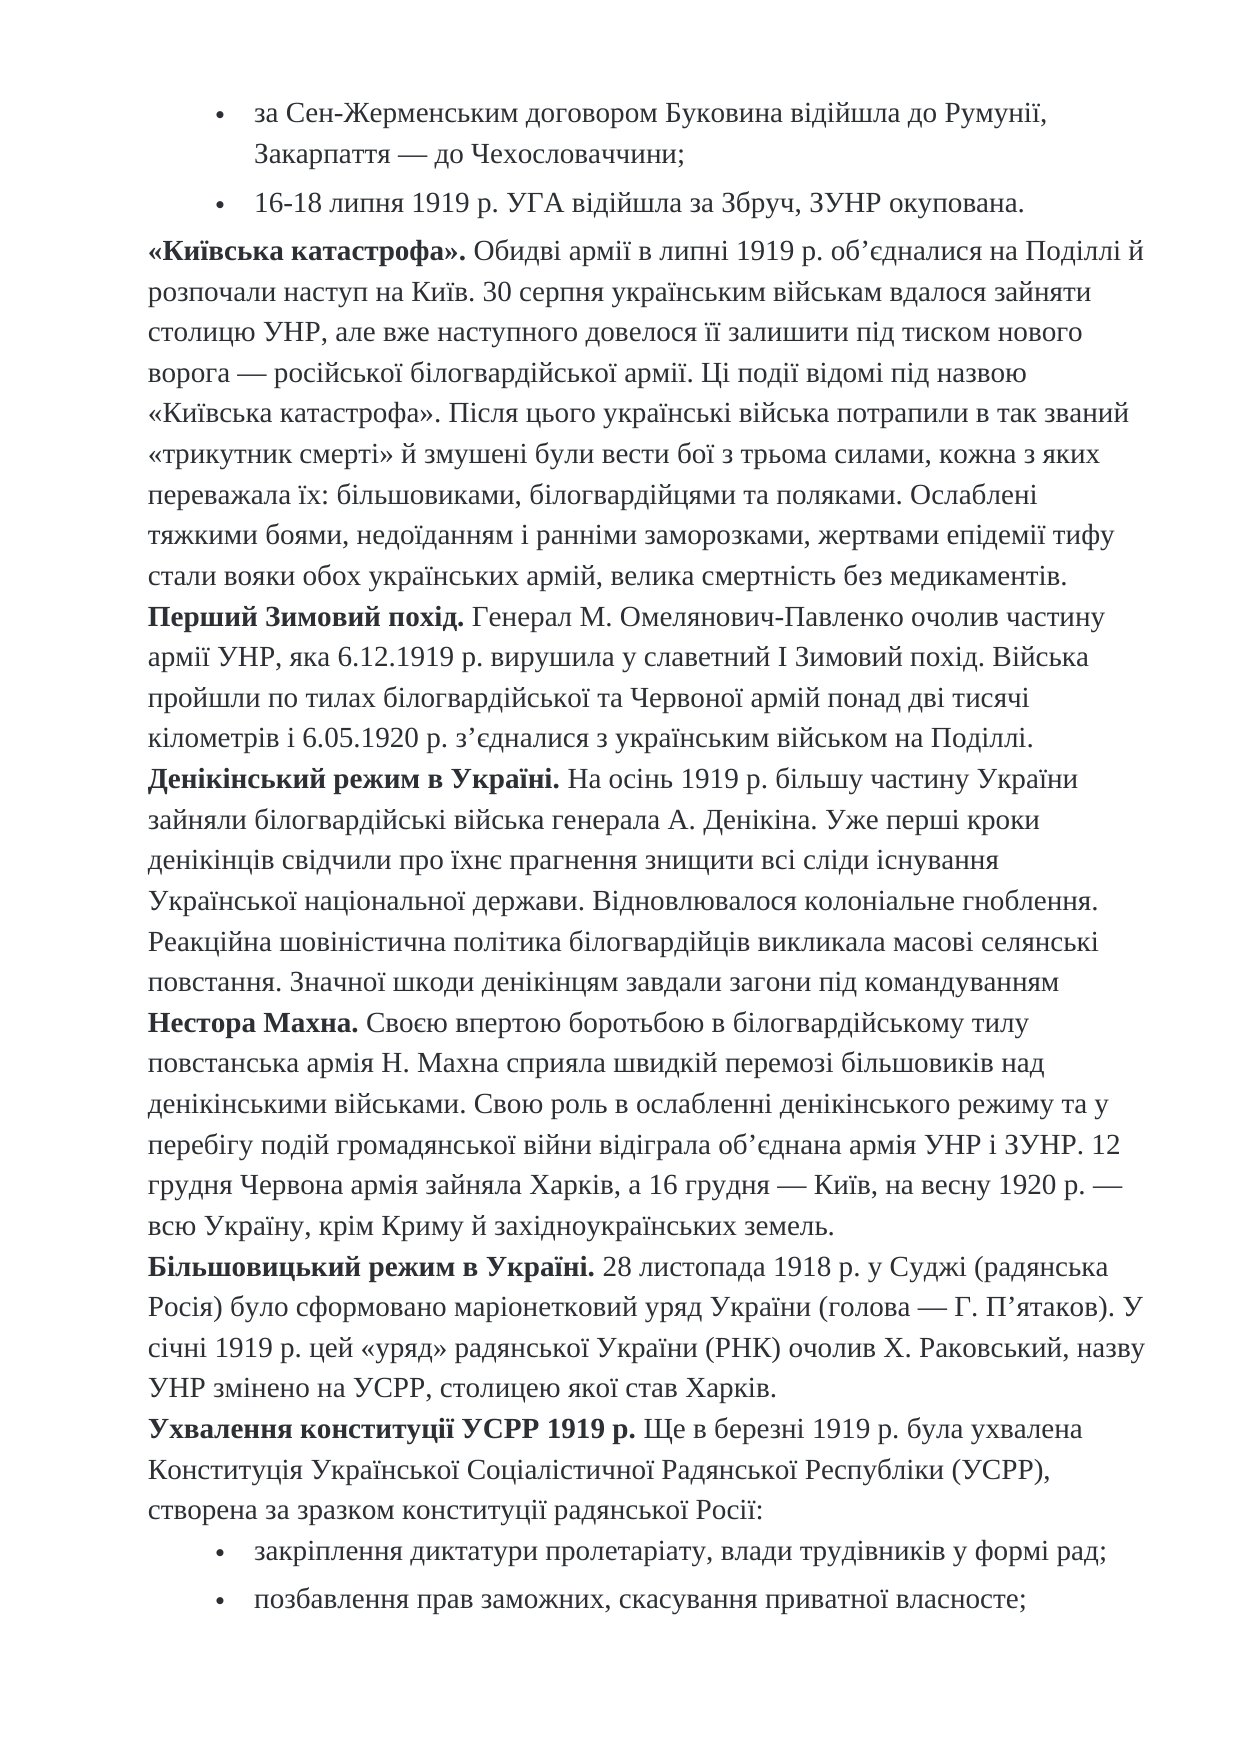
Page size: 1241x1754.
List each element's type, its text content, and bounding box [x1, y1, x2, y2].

list 16-18 липня 1919 р. УГА відійшла за Збруч, ЗУНР окупована. [216, 178, 1152, 218]
text Перший Зимовий похід. Генерал М. Омелянович-Павленко очолив частину армії УНР, яка 6.12.1919 р. вирушила у славетний І Зимовий похід. Війська пройшли по тилах білогвардійської та Червоної армій понад дві тисячі кілометрів і 6.05.1920 р. з’єдналися з українським військом на Поділлі. [148, 592, 1152, 754]
text Більшовицький режим в Україні. 28 листопада 1918 р. у Суджі (радянська Росія) було сформовано маріонетковий уряд України (голова — Г. П’ятаков). У січні 1919 р. цей «уряд» радянської України (РНК) очолив X. Раковський, назву УНР змінено на УСРР, столицею якої став Харків. [148, 1242, 1152, 1404]
text «Київська катастрофа». Обидві армії в липні 1919 р. об’єдналися на Поділлі й розпочали наступ на Київ. 30 серпня українським військам вдалося зайняти столицю УНР, але вже наступного довелося її залишити під тиском нового ворога — російської білогвардійської армії. Ці події відомі під назвою «Київська катастрофа». Після цього українські війська потрапили в так званий «трикутник смерті» й змушені були вести бої з трьома силами, кожна з яких переважала їх: більшовиками, білогвардійцями та поляками. Ослаблені тяжкими боями, недоїданням і ранніми заморозками, жертвами епідемії тифу стали вояки обох українських армій, велика смертність без медикаментів. [148, 226, 1152, 592]
text Денікінський режим в Україні. На осінь 1919 р. більшу частину України зайняли білогвардійські війська генерала А. Денікіна. Уже перші кроки денікінців свідчили про їхнє прагнення знищити всі сліди існування Української національної держави. Відновлювалося колоніальне гноблення. Реакційна шовіністична політика білогвардійців викликала масові селянські повстання. Значної шкоди денікінцям завдали загони під командуванням [148, 754, 1152, 998]
text Нестора Махна. Своєю впертою боротьбою в білогвардійському тилу повстанська армія Н. Махна сприяла швидкій перемозі більшовиків над денікінськими військами. Свою роль в ослабленні денікінського режиму та у перебігу подій громадянської війни відіграла об’єднана армія УНР і ЗУНР. 12 грудня Червона армія зайняла Харків, а 16 грудня — Київ, на весну 1920 р. — всю Україну, крім Криму й західноукраїнських земель. [148, 998, 1152, 1242]
list за Сен-Жерменським договором Буковина відійшла до Румунії, Закарпаття — до Чехословаччини; [216, 88, 1152, 170]
list позбавлення прав заможних, скасування приватної власносте; [216, 1574, 1152, 1615]
list закріплення диктатури пролетаріату, влади трудівників у формі рад; [216, 1526, 1152, 1567]
text Ухвалення конституції УСРР 1919 р. Ще в березні 1919 р. була ухвалена Конституція Української Соціалістичної Радянської Республіки (УСРР), створена за зразком конституції радянської Росії: [148, 1404, 1152, 1526]
